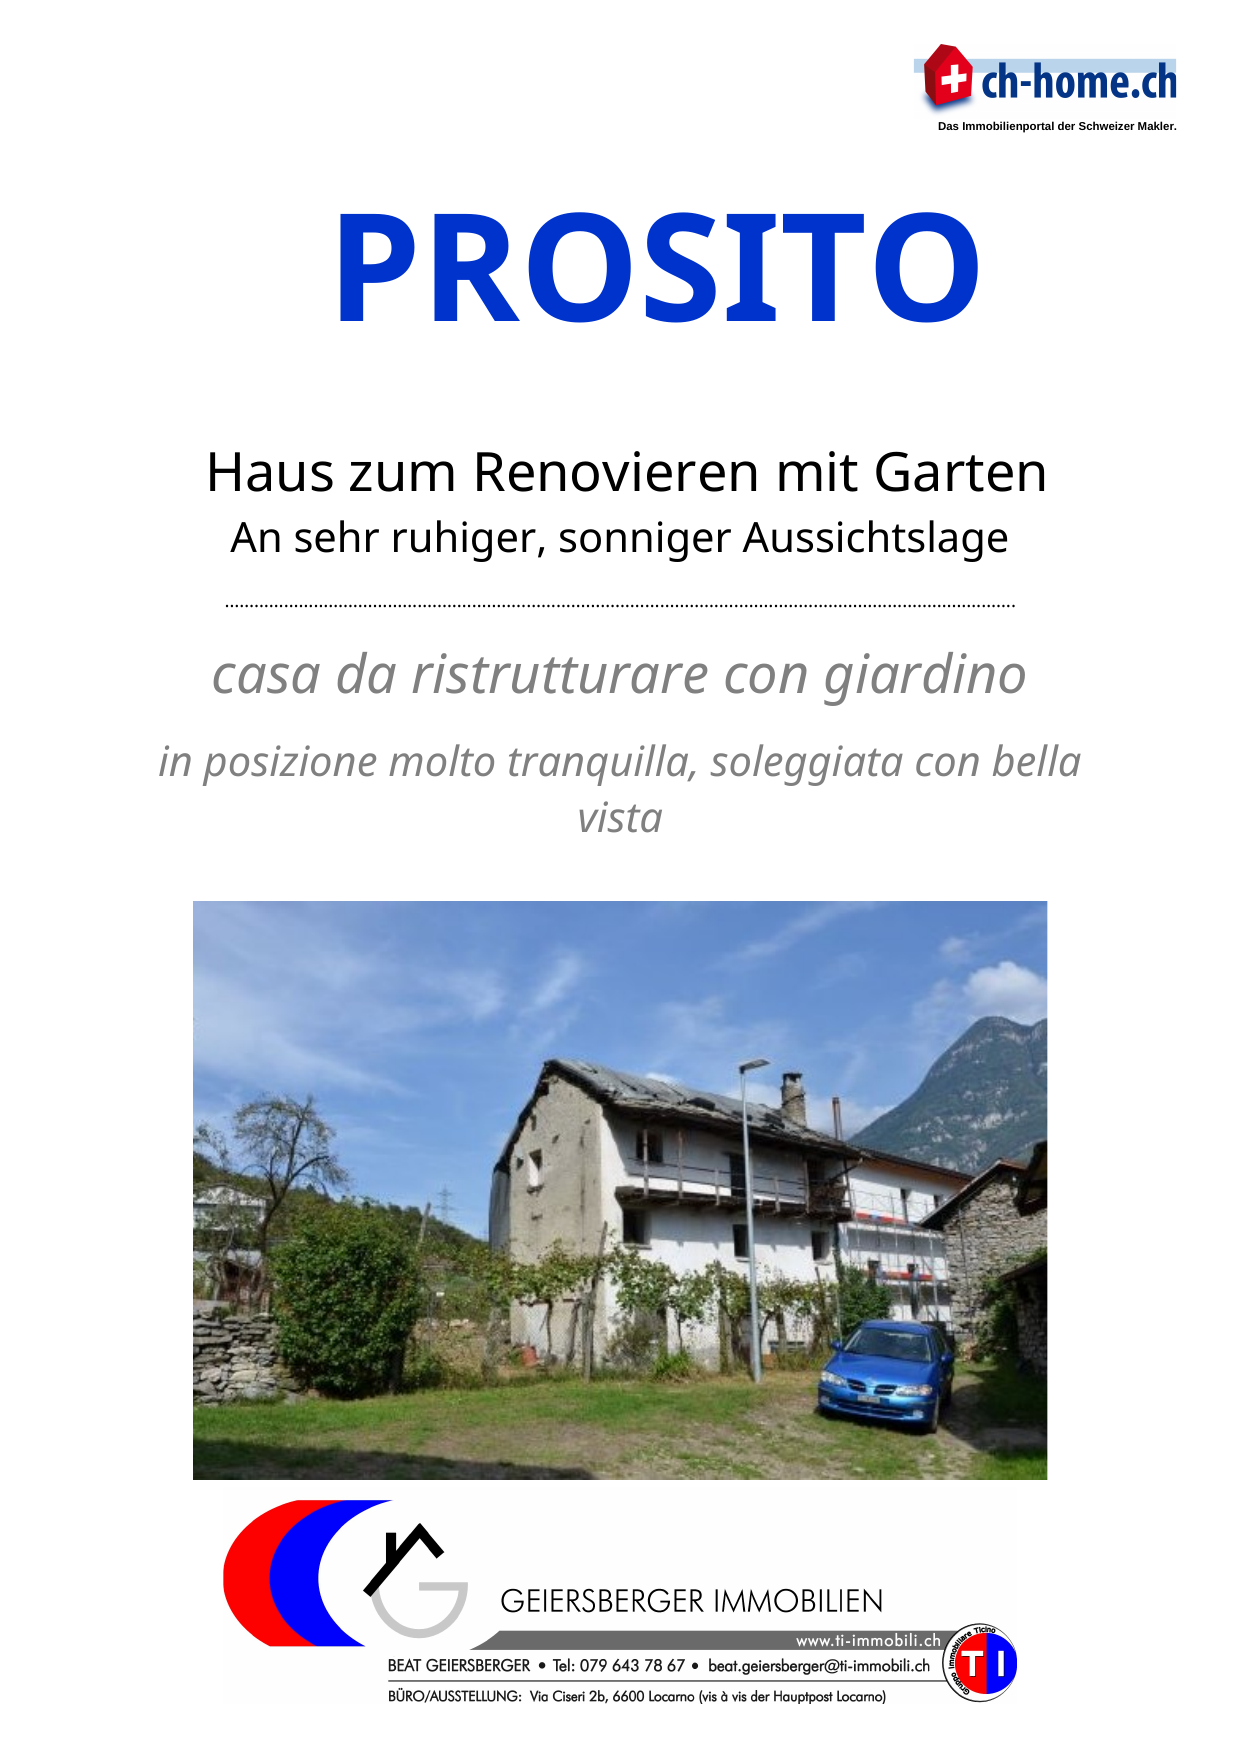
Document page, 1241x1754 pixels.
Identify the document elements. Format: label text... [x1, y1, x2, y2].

picture [223, 1487, 1017, 1704]
title in posizione molto tranquilla, soleggiata con bella vista [118, 732, 1122, 845]
text PROSITO [118, 161, 1122, 366]
title casa da ristrutturare con giardino [118, 635, 1122, 709]
title ……………………………………..……………..……………………………………..………..…………………….………………. [118, 587, 1122, 612]
title Haus zum Renovieren mit Garten [118, 434, 1122, 507]
title An sehr ruhiger, sonniger Aussichtslage [118, 507, 1122, 564]
picture [193, 901, 1048, 1480]
picture [913, 44, 1177, 120]
